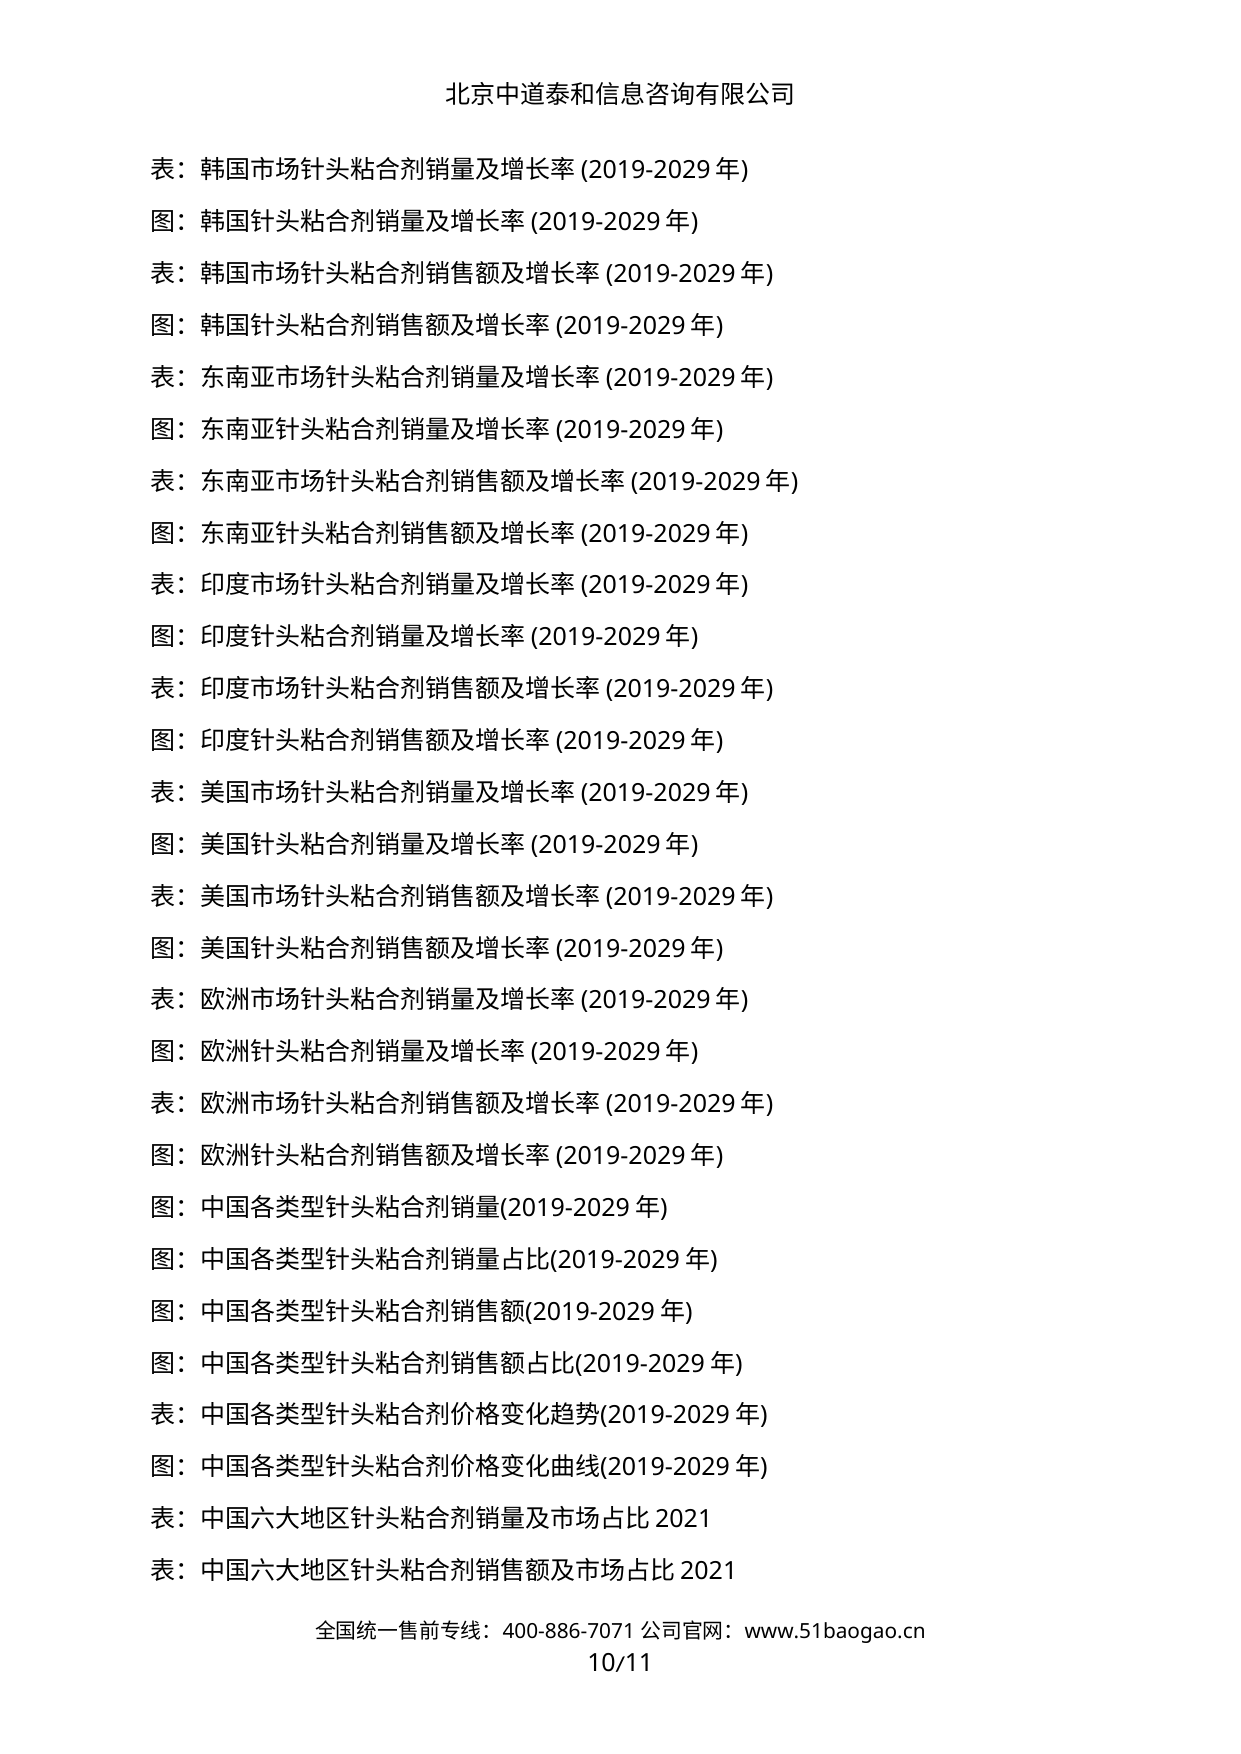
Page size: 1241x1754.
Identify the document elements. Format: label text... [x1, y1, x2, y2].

text 表：欧洲市场针头粘合剂销量及增长率 (2019-2029年) [150, 980, 1090, 1016]
text 图：印度针头粘合剂销量及增长率 (2019-2029年) [150, 617, 1090, 653]
text 表：中国各类型针头粘合剂价格变化趋势(2019-2029年) [150, 1395, 1090, 1431]
text 图：韩国针头粘合剂销售额及增长率 (2019-2029年) [150, 306, 1090, 342]
text 图：中国各类型针头粘合剂销量占比(2019-2029年) [150, 1239, 1090, 1276]
text 表：印度市场针头粘合剂销售额及增长率 (2019-2029年) [150, 669, 1090, 705]
text 图：中国各类型针头粘合剂销售额占比(2019-2029年) [150, 1343, 1090, 1379]
text 表：韩国市场针头粘合剂销售额及增长率 (2019-2029年) [150, 254, 1090, 290]
text 表：中国六大地区针头粘合剂销量及市场占比2021 [150, 1499, 1090, 1535]
text 表：东南亚市场针头粘合剂销售额及增长率 (2019-2029年) [150, 461, 1090, 497]
text 表：欧洲市场针头粘合剂销售额及增长率 (2019-2029年) [150, 1084, 1090, 1120]
text 表：中国六大地区针头粘合剂销售额及市场占比2021 [150, 1551, 1090, 1587]
text 表：美国市场针头粘合剂销量及增长率 (2019-2029年) [150, 772, 1090, 809]
text 图：东南亚针头粘合剂销量及增长率 (2019-2029年) [150, 409, 1090, 446]
text 表：印度市场针头粘合剂销量及增长率 (2019-2029年) [150, 565, 1090, 601]
text 图：欧洲针头粘合剂销量及增长率 (2019-2029年) [150, 1032, 1090, 1068]
text 图：欧洲针头粘合剂销售额及增长率 (2019-2029年) [150, 1136, 1090, 1172]
text 图：美国针头粘合剂销量及增长率 (2019-2029年) [150, 824, 1090, 861]
text 图：中国各类型针头粘合剂销量(2019-2029年) [150, 1187, 1090, 1224]
text 表：东南亚市场针头粘合剂销量及增长率 (2019-2029年) [150, 357, 1090, 394]
text 表：韩国市场针头粘合剂销量及增长率 (2019-2029年) [150, 150, 1090, 186]
text 表：美国市场针头粘合剂销售额及增长率 (2019-2029年) [150, 876, 1090, 912]
text 图：韩国针头粘合剂销量及增长率 (2019-2029年) [150, 202, 1090, 238]
text 图：中国各类型针头粘合剂价格变化曲线(2019-2029年) [150, 1447, 1090, 1483]
text 图：中国各类型针头粘合剂销售额(2019-2029年) [150, 1291, 1090, 1327]
text 图：美国针头粘合剂销售额及增长率 (2019-2029年) [150, 928, 1090, 964]
text 图：印度针头粘合剂销售额及增长率 (2019-2029年) [150, 721, 1090, 757]
text 图：东南亚针头粘合剂销售额及增长率 (2019-2029年) [150, 513, 1090, 549]
